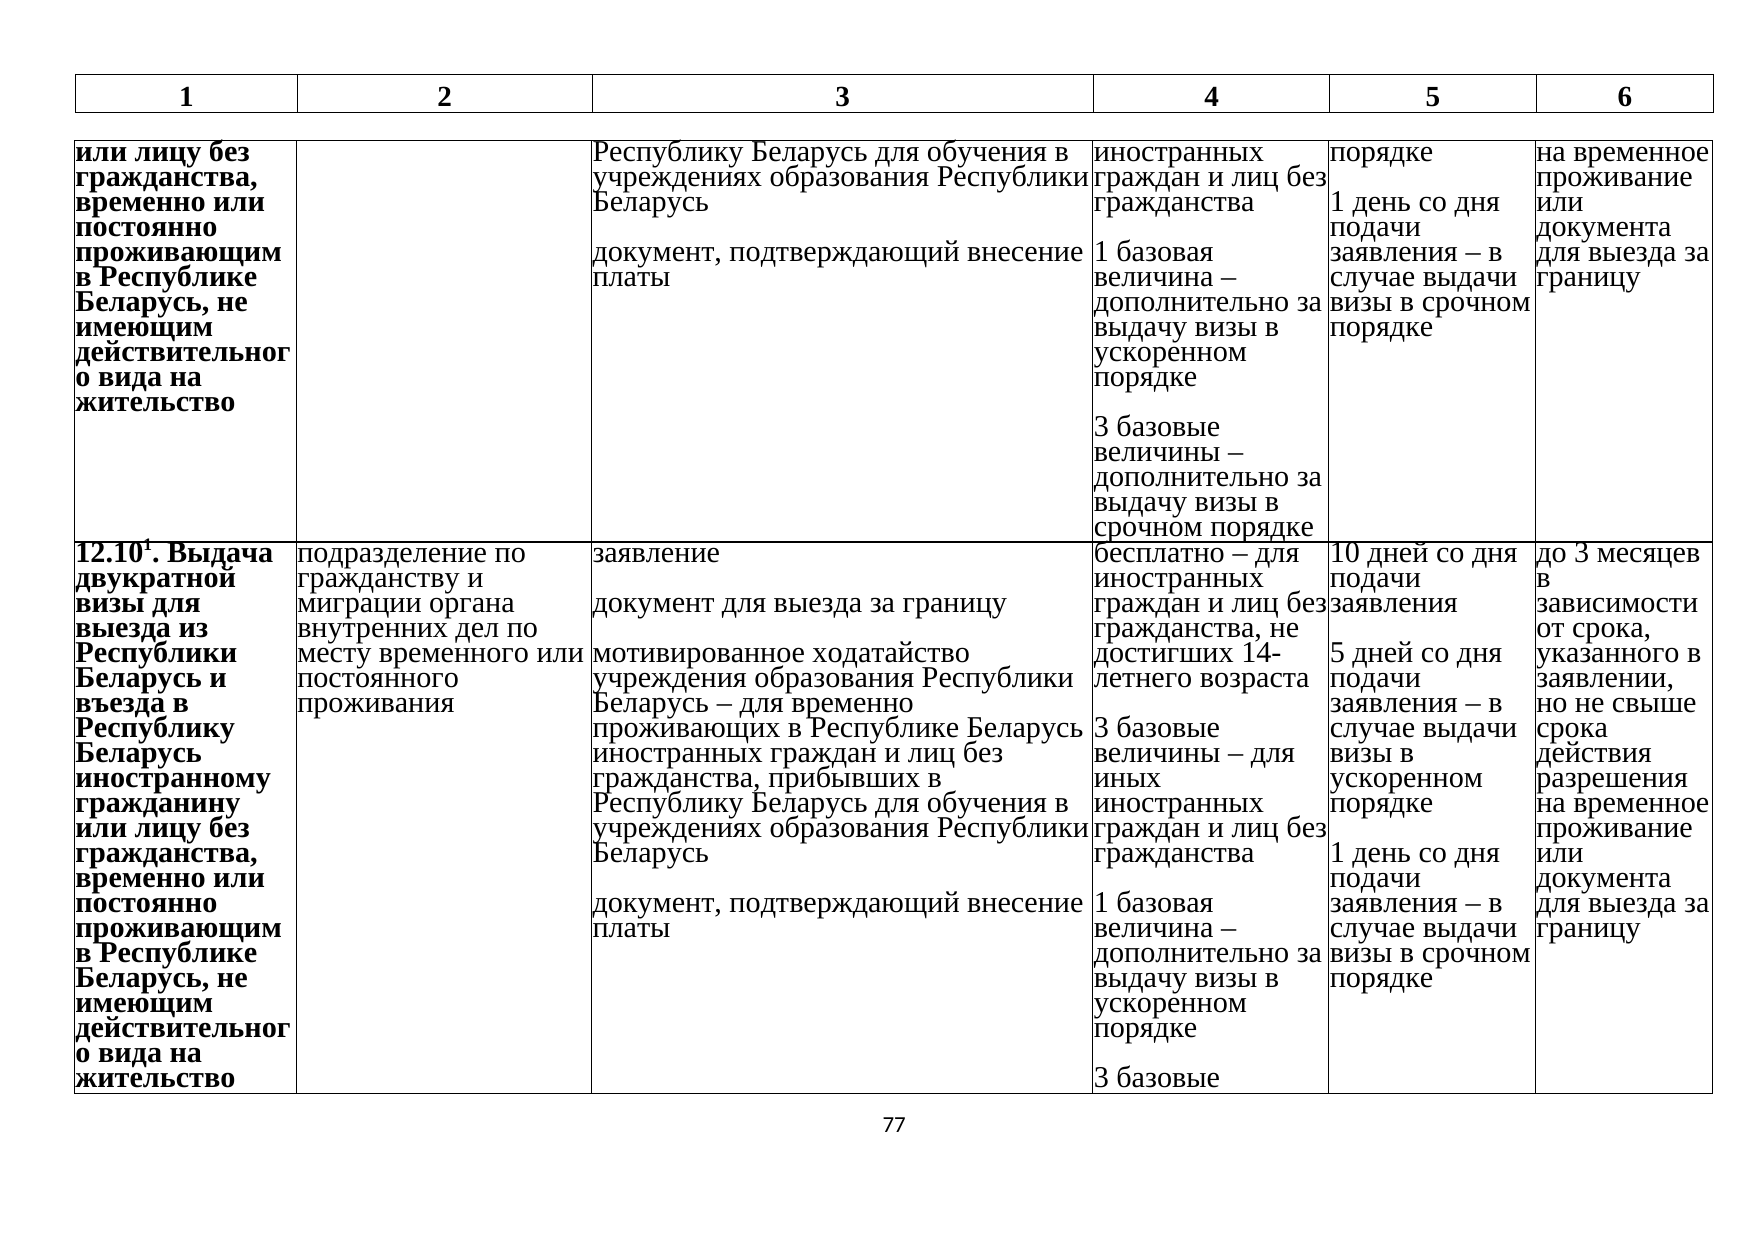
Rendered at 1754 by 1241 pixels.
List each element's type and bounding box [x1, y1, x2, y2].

table_cell [592, 141, 1092, 541]
table_cell [1093, 543, 1328, 1092]
table_cell [1093, 141, 1328, 541]
table_cell [1329, 543, 1535, 1092]
table_cell [1536, 141, 1712, 541]
table_cell [75, 141, 296, 541]
table_cell [592, 543, 1092, 1092]
table_cell [1329, 141, 1535, 541]
table_cell [297, 141, 591, 541]
table_cell [75, 543, 296, 1092]
table_cell [297, 543, 591, 1092]
table_cell [1536, 543, 1712, 1092]
